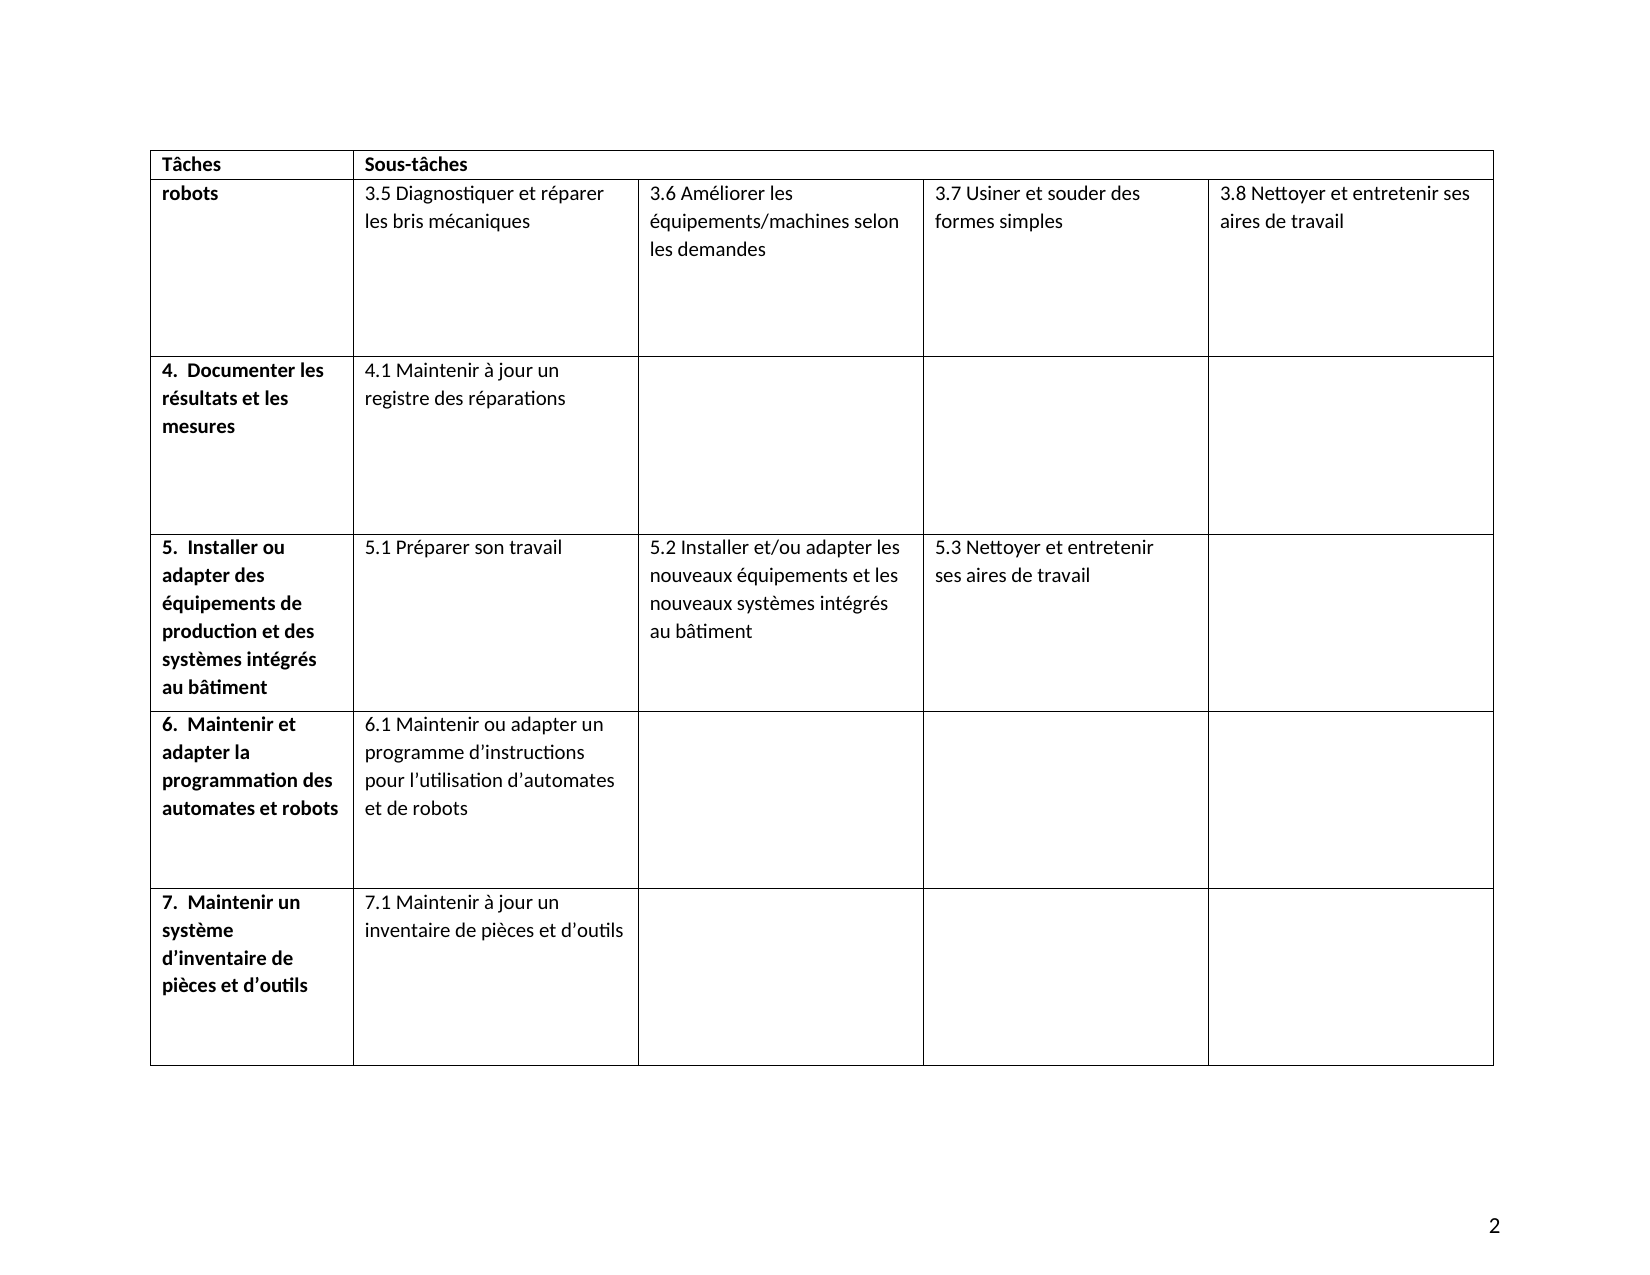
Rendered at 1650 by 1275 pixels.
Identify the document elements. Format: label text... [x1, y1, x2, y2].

table_header Tâches [151, 151, 353, 179]
table_cell 7.1 Maintenir à jour un inventaire de pièces et d’outils [354, 889, 638, 1065]
table_cell 3.8 Nettoyer et entretenir ses aires de travail [1209, 180, 1493, 356]
table_cell [924, 357, 1208, 533]
table_cell 6. Maintenir et adapter la programmation des automates et robots [151, 712, 353, 888]
table_cell 5.2 Installer et/ou adapter les nouveaux équipements et les nouveaux systèmes intégrés au bâtiment [639, 535, 923, 711]
table_cell [1209, 712, 1493, 888]
table_cell [1209, 357, 1493, 533]
table_cell 4.1 Maintenir à jour un registre des réparations [354, 357, 638, 533]
table_cell 3.7 Usiner et souder des formes simples [924, 180, 1208, 356]
table_cell [1209, 889, 1493, 1065]
table_cell [639, 712, 923, 888]
table_cell [639, 889, 923, 1065]
table_cell [639, 357, 923, 533]
table_cell 5. Installer ou adapter des équipements de production et des systèmes intégrés au bâtiment [151, 535, 353, 711]
table_cell 5.3 Nettoyer et entretenir ses aires de travail [924, 535, 1208, 711]
table_cell [924, 889, 1208, 1065]
table_cell 5.1 Préparer son travail [354, 535, 638, 711]
table_cell 3.6 Améliorer les équipements/machines selon les demandes [639, 180, 923, 356]
table_cell 4. Documenter les résultats et les mesures [151, 357, 353, 533]
table_cell 7. Maintenir un système d’inventaire de pièces et d’outils [151, 889, 353, 1065]
table_cell [924, 712, 1208, 888]
table_cell 6.1 Maintenir ou adapter un programme d’instructions pour l’utilisation d’automates et de robots [354, 712, 638, 888]
table_header Sous-tâches [354, 151, 1493, 179]
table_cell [151, 180, 353, 356]
table_cell [1209, 535, 1493, 711]
table_cell 3.5 Diagnostiquer et réparer les bris mécaniques [354, 180, 638, 356]
